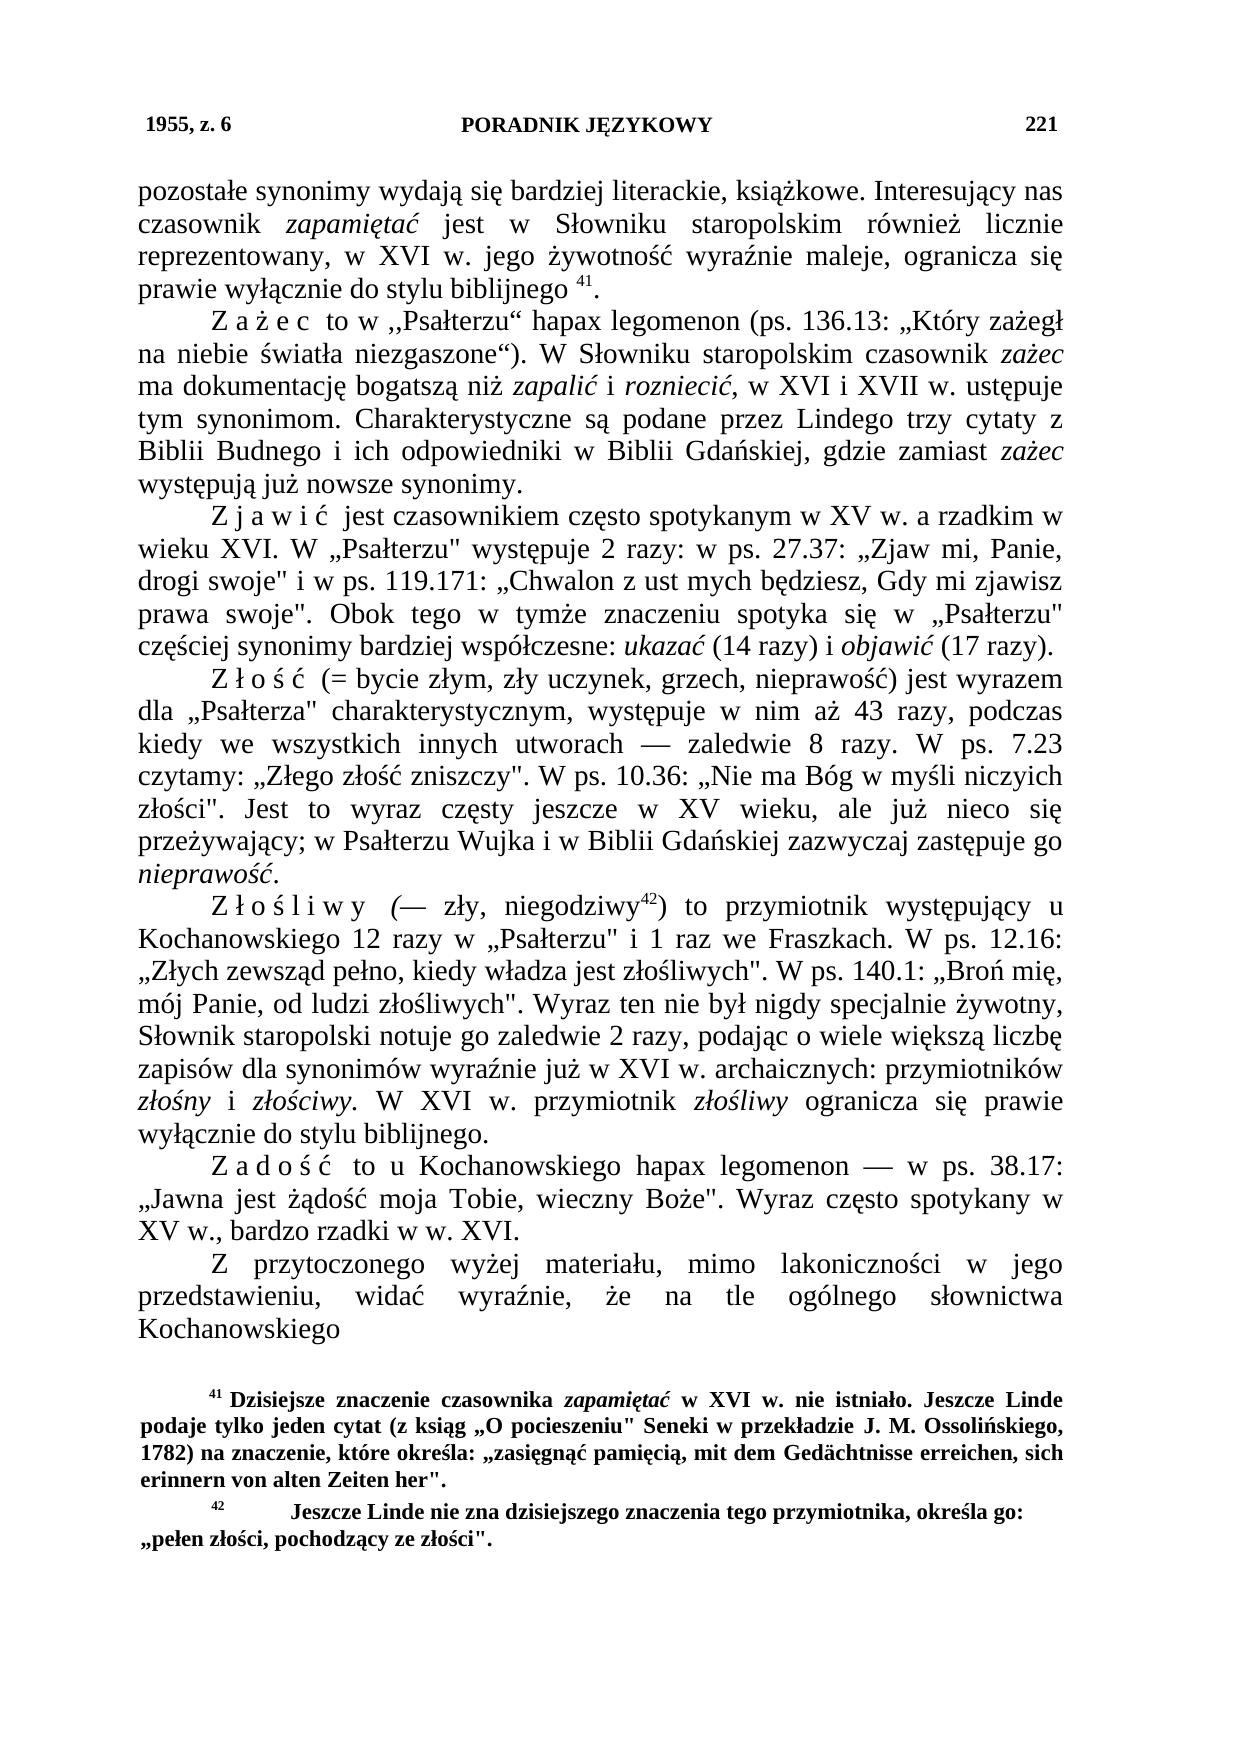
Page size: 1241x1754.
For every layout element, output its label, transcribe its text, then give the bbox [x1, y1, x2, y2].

text Złość (= bycie złym, zły uczynek, grzech, nieprawość) jest wyrazem dla „Psałterza" charakterystycznym, występuje w nim aż 43 razy, podczas kiedy we wszystkich innych utworach — zaledwie 8 razy. W ps. 7.23 czytamy: „Złego złość zniszczy". W ps. 10.36: „Nie ma Bóg w myśli niczyich złości". Jest to wyraz częsty jeszcze w XV wieku, ale już nieco się przeżywający; w Psałterzu Wujka i w Biblii Gdańskiej zazwyczaj zastępuje go nieprawość. [138, 662, 1064, 890]
text Zjawić jest czasownikiem często spotykanym w XV w. a rzadkim w wieku XVI. W „Psałterzu" występuje 2 razy: w ps. 27.37: „Zjaw mi, Panie, drogi swoje" i w ps. 119.171: „Chwalon z ust mych będziesz, Gdy mi zjawisz prawa swoje". Obok tego w tymże znaczeniu spotyka się w „Psałterzu" częściej synonimy bardziej współczesne: ukazać (14 razy) i objawić (17 razy). [138, 500, 1064, 662]
text 1955, z. 6 [145, 114, 232, 136]
text 41 Dzisiejsze znaczenie czasownika zapamiętać w XVI w. nie istniało. Jeszcze Linde podaje tylko jeden cytat (z ksiąg „O pocieszeniu" Seneki w przekładzie J. M. Ossolińskiego, 1782) na znaczenie, które określa: „zasięgnąć pamięcią, mit dem Gedächtnisse erreichen, sich erinnern von alten Zeiten her". [140, 1386, 1063, 1493]
text Złośliwy (— zły, niegodziwy42) to przymiotnik występujący u Kochanowskiego 12 razy w „Psałterzu" i 1 raz we Fraszkach. W ps. 12.16: „Złych zewsząd pełno, kiedy władza jest złośliwych". W ps. 140.1: „Broń mię, mój Panie, od ludzi złośliwych". Wyraz ten nie był nigdy specjalnie żywotny, Słownik staropolski notuje go zaledwie 2 razy, podając o wiele większą liczbę zapisów dla synonimów wyraźnie już w XVI w. archaicznych: przymiotników złośny i złościwy. W XVI w. przymiotnik złośliwy ogranicza się prawie wyłącznie do stylu biblijnego. [138, 890, 1064, 1150]
text Zażec to w ,,Psałterzu“ hapax legomenon (ps. 136.13: „Który zażegł na niebie światła niezgaszone“). W Słowniku staropolskim czasownik zażec ma dokumentację bogatszą niż zapalić i rozniecić, w XVI i XVII w. ustępuje tym synonimom. Charakterystyczne są podane przez Lindego trzy cytaty z Biblii Budnego i ich odpowiedniki w Biblii Gdańskiej, gdzie zamiast zażec występują już nowsze synonimy. [138, 305, 1064, 500]
text pozostałe synonimy wydają się bardziej literackie, książkowe. Interesujący nas czasownik zapamiętać jest w Słowniku staropolskim również licznie reprezentowany, w XVI w. jego żywotność wyraźnie maleje, ogranicza się prawie wyłącznie do stylu biblijnego 41. [138, 175, 1064, 305]
text PORADNIK JĘZYKOWY [461, 114, 713, 136]
text Z przytoczonego wyżej materiału, mimo lakoniczności w jego przedstawieniu, widać wyraźnie, że na tle ogólnego słownictwa Kochanowskiego [138, 1247, 1064, 1345]
text Zadość to u Kochanowskiego hapax legomenon — w ps. 38.17: „Jawna jest żądość moja Tobie, wieczny Boże". Wyraz często spotykany w XV w., bardzo rzadki w w. XVI. [138, 1150, 1064, 1247]
text 42 Jeszcze Linde nie zna dzisiejszego znaczenia tego przymiotnika, określa go: „pełen złości, pochodzący ze złości". [140, 1498, 1063, 1552]
text 221 [1025, 114, 1058, 136]
